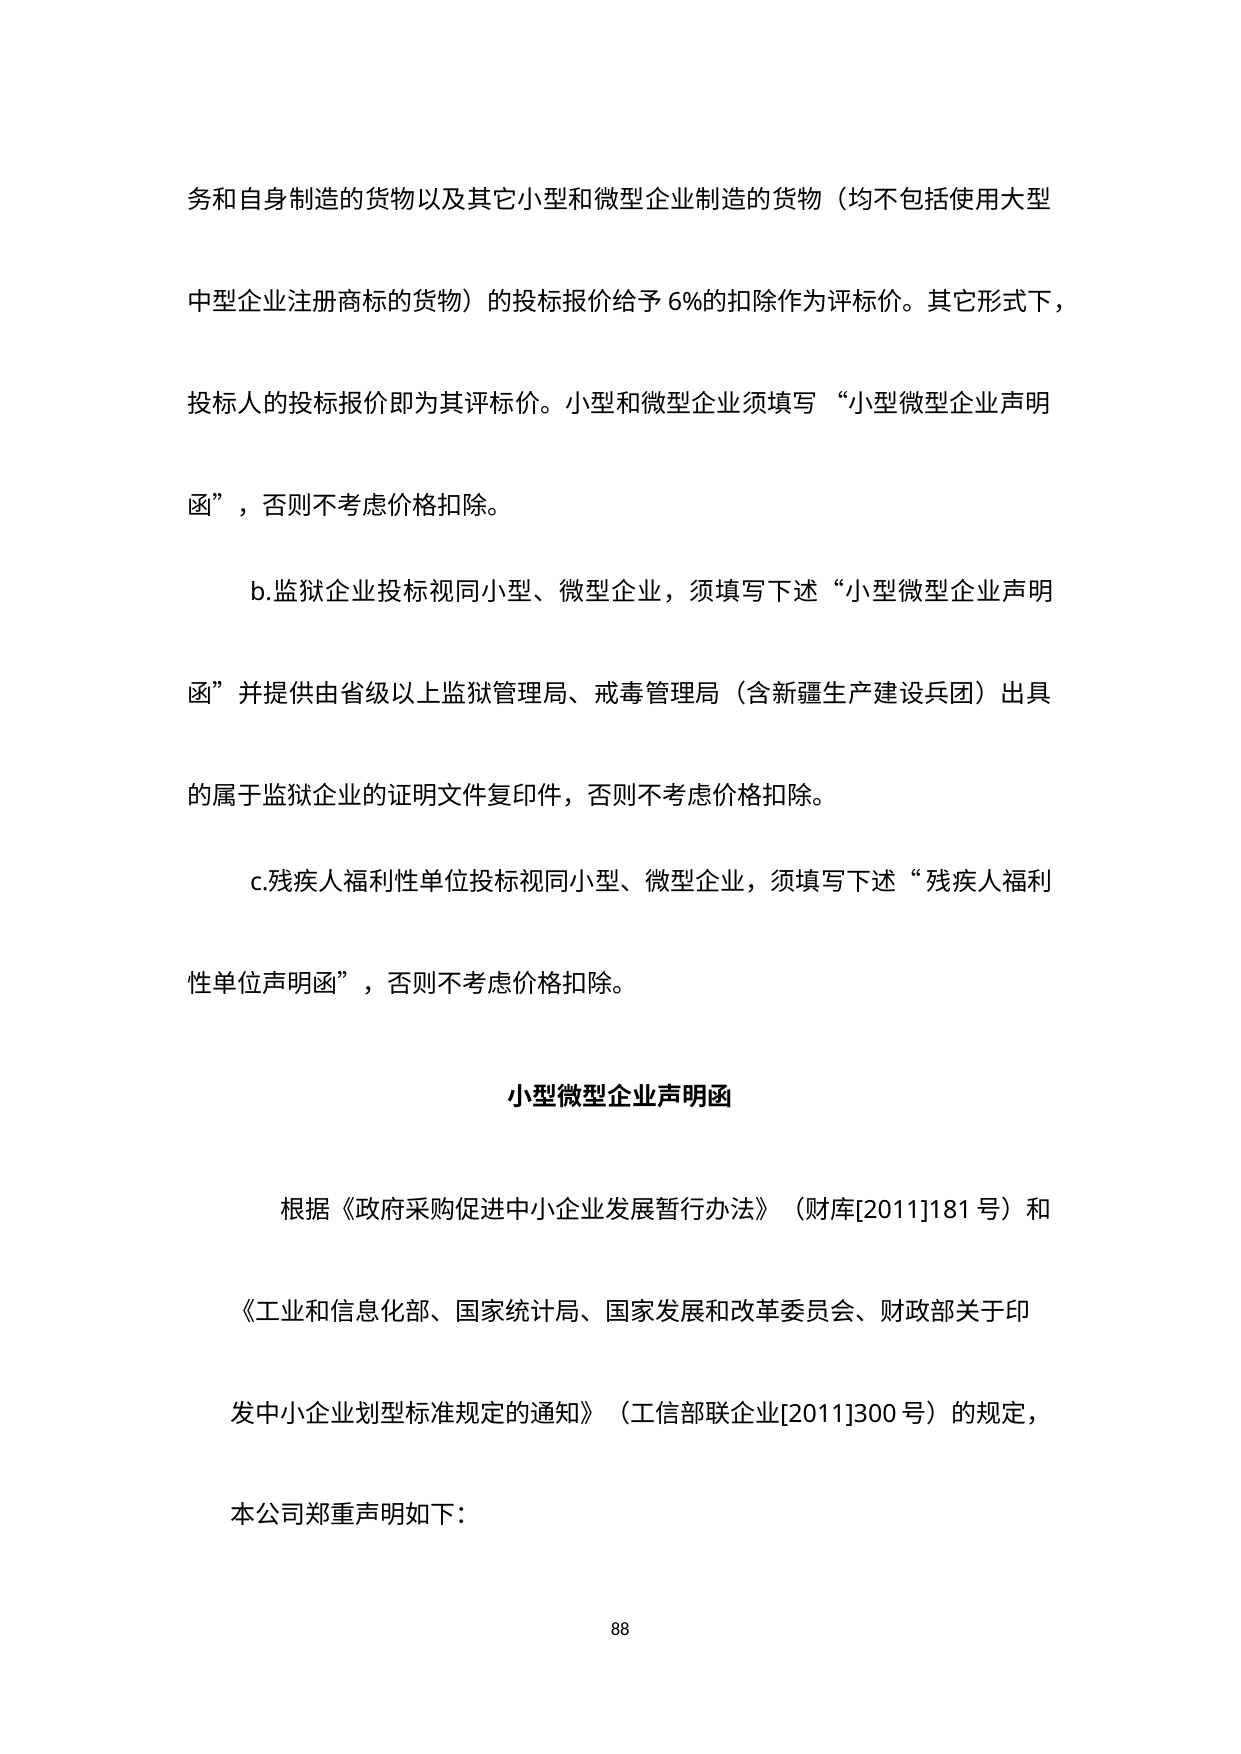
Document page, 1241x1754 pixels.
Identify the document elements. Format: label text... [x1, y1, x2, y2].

text 根据《政府采购促进中小企业发展暂行办法》（财库[2011]181号）和《工业和信息化部、国家统计局、国家发展和改革委员会、财政部关于印发中小企业划型标准规定的通知》（工信部联企业[2011]300号）的规定，本公司郑重声明如下： [230, 1173, 1053, 1547]
subtitle 小型微型企业声明函 [187, 1060, 1053, 1128]
text b.监狱企业投标视同小型、微型企业，须填写下述“小型微型企业声明函”并提供由省级以上监狱管理局、戒毒管理局（含新疆生产建设兵团）出具的属于监狱企业的证明文件复印件，否则不考虑价格扣除。 [187, 556, 1053, 827]
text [187, 164, 1053, 537]
text c.残疾人福利性单位投标视同小型、微型企业，须填写下述“ 残疾人福利性单位声明函”，否则不考虑价格扣除。 [187, 845, 1053, 1015]
